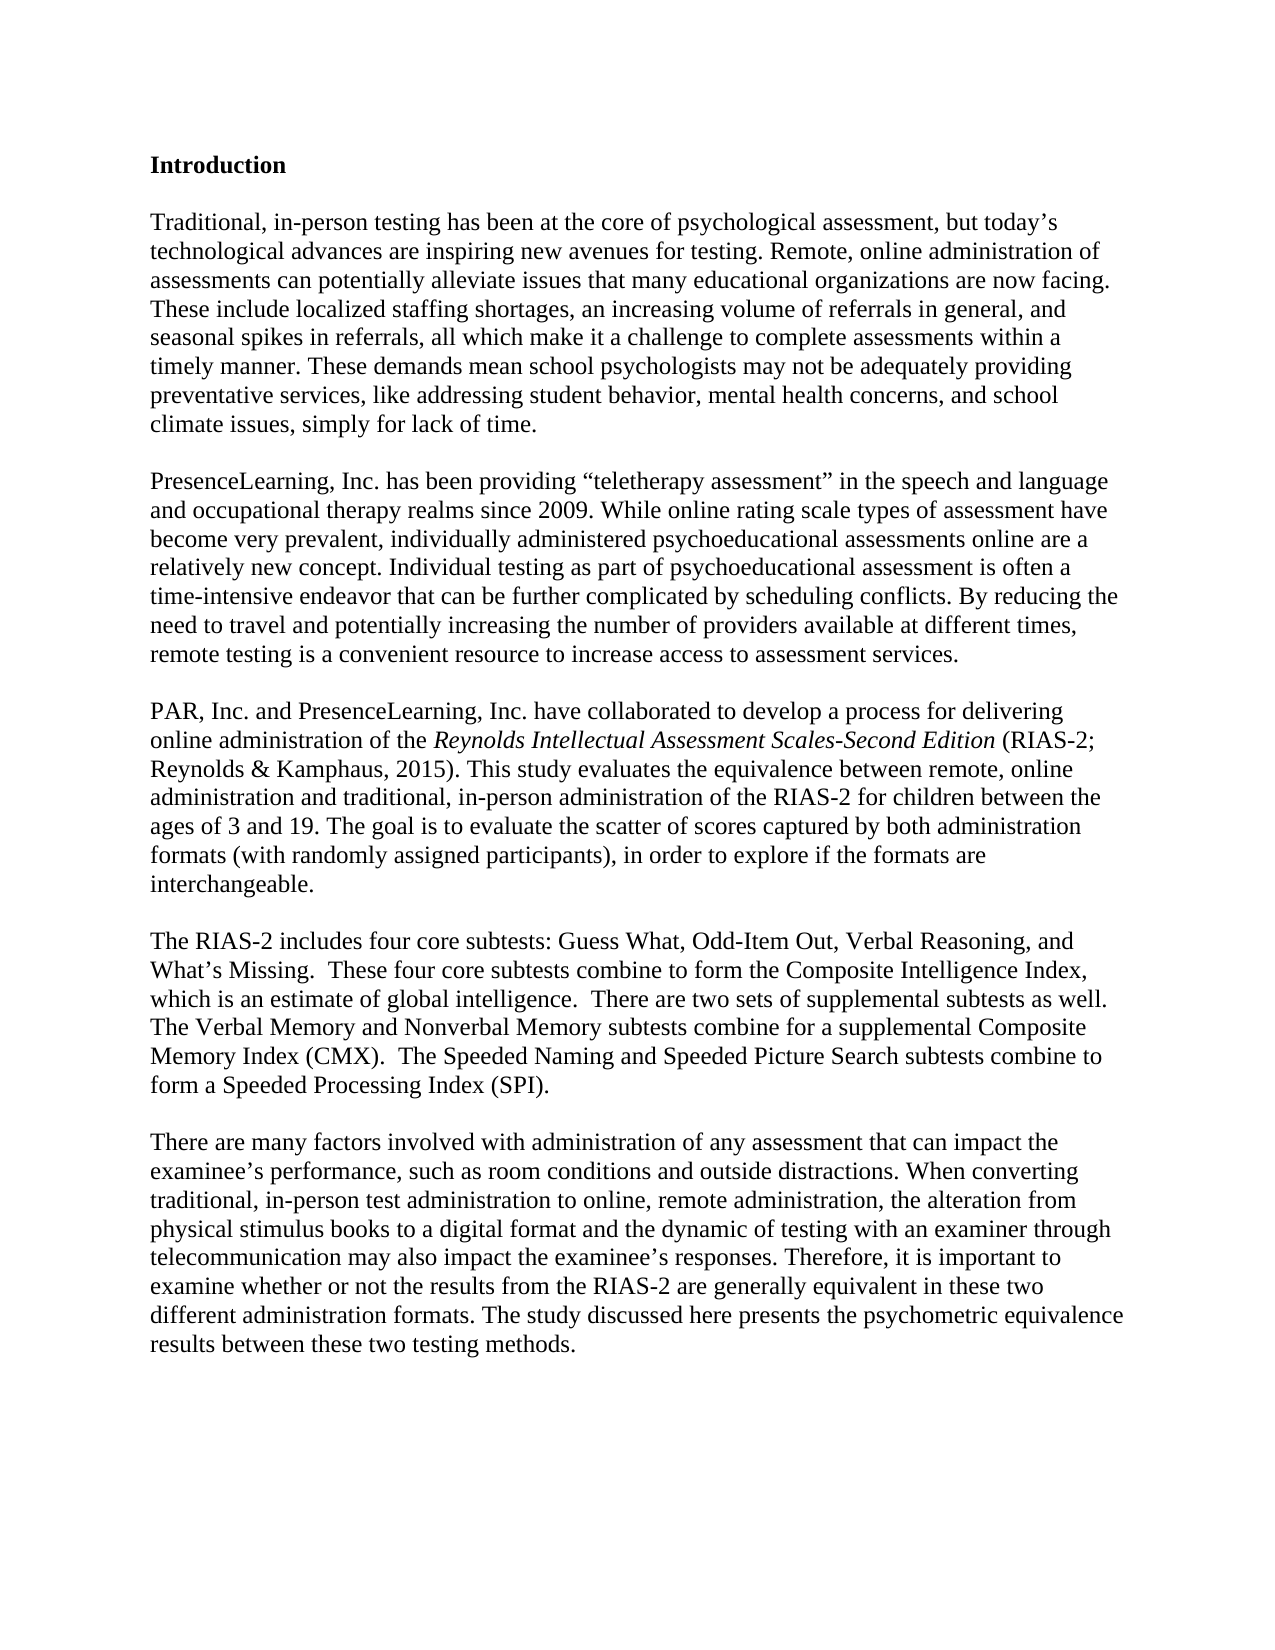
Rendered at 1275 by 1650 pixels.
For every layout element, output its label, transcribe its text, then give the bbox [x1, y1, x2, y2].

text Introduction [150, 150, 1125, 179]
text There are many factors involved with administration of any assessment that can impact the examinee’s performance, such as room conditions and outside distractions. When converting traditional, in-person test administration to online, remote administration, the alteration from physical stimulus books to a digital format and the dynamic of testing with an examiner through telecommunication may also impact the examinee’s responses. Therefore, it is important to examine whether or not the results from the RIAS-2 are generally equivalent in these two different administration formats. The study discussed here presents the psychometric equivalence results between these two testing methods. [150, 1127, 1125, 1357]
text Traditional, in-person testing has been at the core of psychological assessment, but today’s technological advances are inspiring new avenues for testing. Remote, online administration of assessments can potentially alleviate issues that many educational organizations are now facing. These include localized staffing shortages, an increasing volume of referrals in general, and seasonal spikes in referrals, all which make it a challenge to complete assessments within a timely manner. These demands mean school psychologists may not be adequately providing preventative services, like addressing student behavior, mental health concerns, and school climate issues, simply for lack of time. [150, 207, 1125, 437]
text PAR, Inc. and PresenceLearning, Inc. have collaborated to develop a process for delivering online administration of the Reynolds Intellectual Assessment Scales-Second Edition (RIAS-2; Reynolds & Kamphaus, 2015). This study evaluates the equivalence between remote, online administration and traditional, in-person administration of the RIAS-2 for children between the ages of 3 and 19. The goal is to evaluate the scatter of scores captured by both administration formats (with randomly assigned participants), in order to explore if the formats are interchangeable. [150, 696, 1125, 897]
text The RIAS-2 includes four core subtests: Guess What, Odd-Item Out, Verbal Reasoning, and What’s Missing. These four core subtests combine to form the Composite Intelligence Index, which is an estimate of global intelligence. There are two sets of supplemental subtests as well. The Verbal Memory and Nonverbal Memory subtests combine for a supplemental Composite Memory Index (CMX). The Speeded Naming and Speeded Picture Search subtests combine to form a Speeded Processing Index (SPI). [150, 926, 1125, 1099]
text PresenceLearning, Inc. has been providing “teletherapy assessment” in the speech and language and occupational therapy realms since 2009. While online rating scale types of assessment have become very prevalent, individually administered psychoeducational assessments online are a relatively new concept. Individual testing as part of psychoeducational assessment is often a time-intensive endeavor that can be further complicated by scheduling conflicts. By reducing the need to travel and potentially increasing the number of providers available at different times, remote testing is a convenient resource to increase access to assessment services. [150, 466, 1125, 667]
